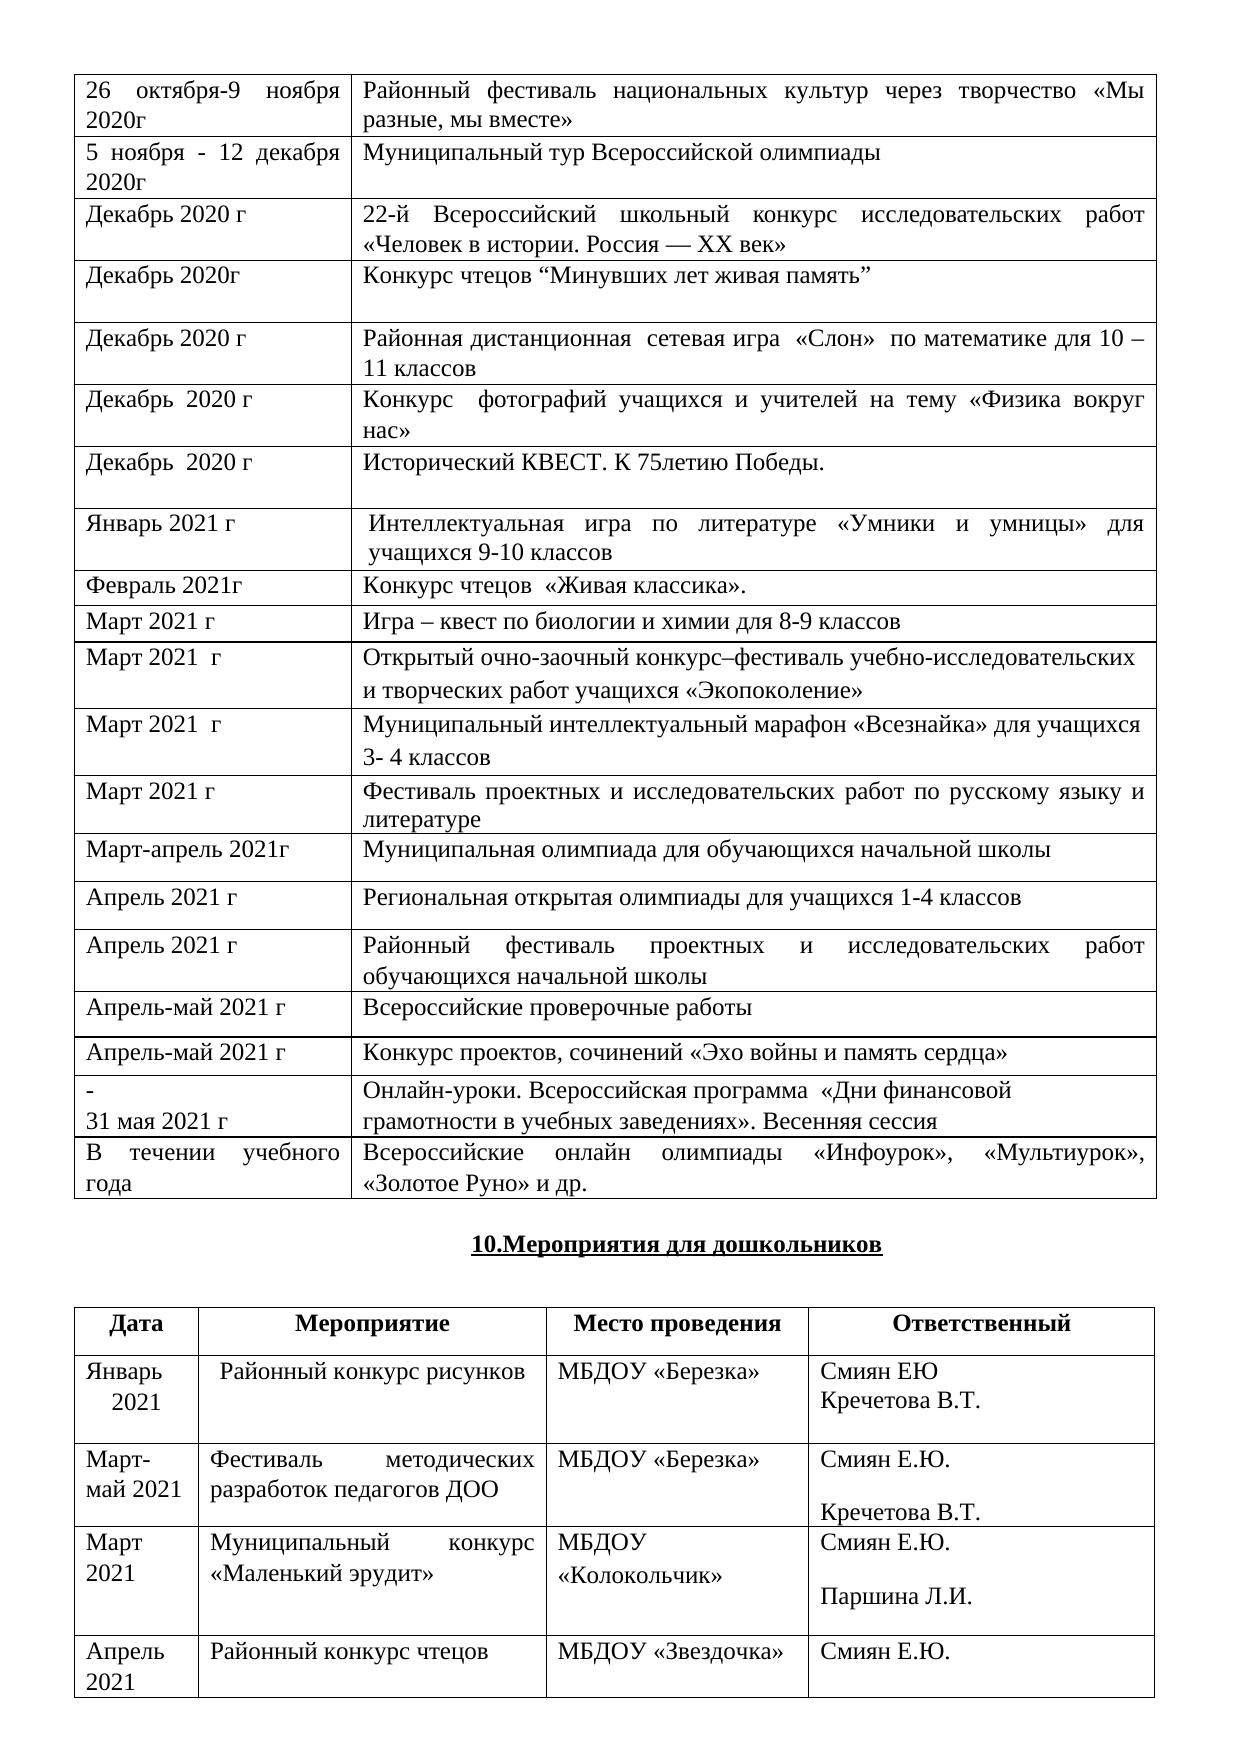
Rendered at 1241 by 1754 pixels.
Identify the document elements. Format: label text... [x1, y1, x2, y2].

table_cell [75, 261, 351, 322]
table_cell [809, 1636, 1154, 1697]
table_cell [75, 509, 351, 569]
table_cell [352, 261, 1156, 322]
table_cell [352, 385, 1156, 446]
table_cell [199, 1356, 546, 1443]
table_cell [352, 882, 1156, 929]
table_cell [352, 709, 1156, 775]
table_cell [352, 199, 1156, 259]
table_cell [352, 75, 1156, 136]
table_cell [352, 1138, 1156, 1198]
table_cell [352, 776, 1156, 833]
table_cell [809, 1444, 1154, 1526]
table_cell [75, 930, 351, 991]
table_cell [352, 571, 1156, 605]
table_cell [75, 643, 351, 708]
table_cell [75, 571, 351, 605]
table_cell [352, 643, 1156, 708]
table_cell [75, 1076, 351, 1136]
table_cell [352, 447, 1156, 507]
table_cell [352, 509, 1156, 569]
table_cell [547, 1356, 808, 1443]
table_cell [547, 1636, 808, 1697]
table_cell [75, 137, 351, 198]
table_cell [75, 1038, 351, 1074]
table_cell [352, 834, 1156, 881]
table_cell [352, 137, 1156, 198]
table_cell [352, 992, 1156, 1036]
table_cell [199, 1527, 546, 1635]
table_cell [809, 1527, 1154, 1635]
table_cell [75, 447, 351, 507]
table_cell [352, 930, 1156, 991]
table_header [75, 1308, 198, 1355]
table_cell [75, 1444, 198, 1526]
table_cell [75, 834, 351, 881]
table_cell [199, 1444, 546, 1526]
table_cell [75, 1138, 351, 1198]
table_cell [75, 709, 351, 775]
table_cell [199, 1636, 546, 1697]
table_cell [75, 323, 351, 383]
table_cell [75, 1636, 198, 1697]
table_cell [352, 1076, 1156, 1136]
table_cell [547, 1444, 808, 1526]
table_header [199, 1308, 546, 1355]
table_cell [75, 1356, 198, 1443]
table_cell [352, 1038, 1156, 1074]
list 10.Мероприятия для дошкольников [202, 1229, 1152, 1258]
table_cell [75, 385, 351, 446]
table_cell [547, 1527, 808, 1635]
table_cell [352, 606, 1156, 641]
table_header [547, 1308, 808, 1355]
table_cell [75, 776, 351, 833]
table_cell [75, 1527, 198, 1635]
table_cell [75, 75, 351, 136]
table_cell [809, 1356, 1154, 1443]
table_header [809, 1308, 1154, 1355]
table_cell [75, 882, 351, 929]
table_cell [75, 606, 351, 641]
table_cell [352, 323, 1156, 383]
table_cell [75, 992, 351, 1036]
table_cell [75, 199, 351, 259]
